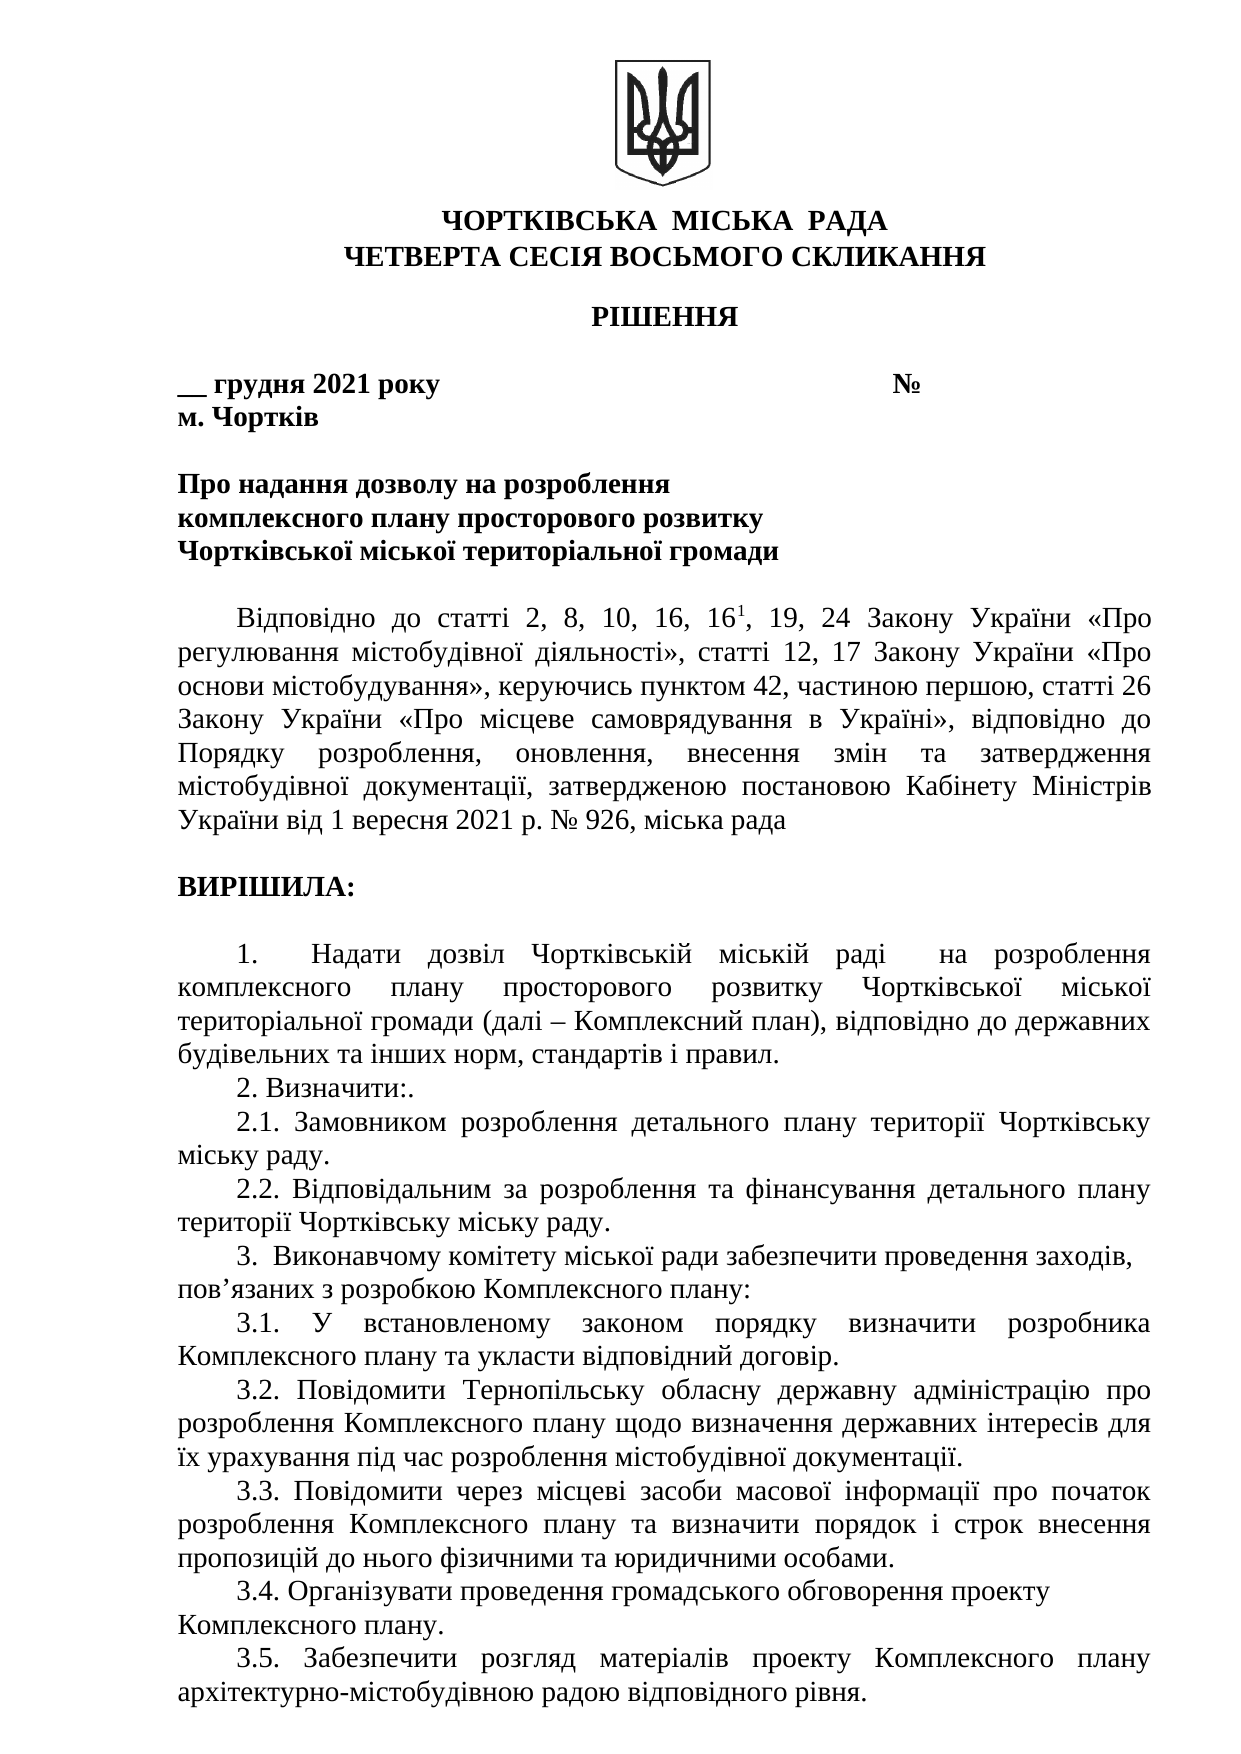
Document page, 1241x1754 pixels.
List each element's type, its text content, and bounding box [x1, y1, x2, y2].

text 2.2. Відповідальним за розроблення та фінансування детального плану території Чортківську міську раду. [177, 1171, 1152, 1238]
text ВИРІШИЛА: [177, 869, 1152, 902]
text ЧОРТКІВСЬКА МІСЬКА РАДА [177, 203, 1152, 237]
text Чортківської міської територіальної громади [177, 533, 1152, 567]
text 3.1. У встановленому законом порядку визначити розробника Комплексного плану та укласти відповідний договір. [177, 1305, 1152, 1372]
text 3. Виконавчому комітету міської ради забезпечити проведення заходів, пов’язаних з розробкою Комплексного плану: [177, 1238, 1152, 1305]
text 3.4. Організувати проведення громадського обговорення проекту Комплексного плану. [177, 1573, 1152, 1640]
text м. Чортків [177, 399, 1152, 433]
text 3.2. Повідомити Тернопільську обласну державну адміністрацію про розроблення Комплексного плану щодо визначення державних інтересів для їх урахування під час розроблення містобудівної документації. [177, 1372, 1152, 1473]
text ЧЕТВЕРТА СЕСІЯ ВОСЬМОГО СКЛИКАННЯ [177, 239, 1152, 272]
text 3.5. Забезпечити розгляд матеріалів проекту Комплексного плану архітектурно-містобудівною радою відповідного рівня. [177, 1640, 1152, 1707]
text 2.1. Замовником розроблення детального плану території Чортківську міську раду. [177, 1104, 1152, 1171]
text РІШЕННЯ [177, 299, 1152, 332]
text 3.3. Повідомити через місцеві засоби масової інформації про початок розроблення Комплексного плану та визначити порядок і строк внесення пропозицій до нього фізичними та юридичними особами. [177, 1473, 1152, 1573]
text __ грудня 2021 року № [177, 366, 1152, 399]
text Відповідно до статті 2, 8, 10, 16, 161, 19, 24 Закону України «Про регулювання містобудівної діяльності», статті 12, 17 Закону України «Про основи містобудування», керуючись пунктом 42, частиною першою, статті 26 Закону України «Про місцеве самоврядування в Україні», відповідно до Порядку розроблення, оновлення, внесення змін та затвердження містобудівної документації, затвердженою постановою Кабінету Міністрів України від 1 вересня 2021 р. № 926, міська рада [177, 601, 1152, 835]
text Про надання дозволу на розроблення [177, 466, 1152, 500]
text 2. Визначити:. [177, 1070, 1152, 1104]
text комплексного плану просторового розвитку [177, 500, 1152, 533]
text 1. Надати дозвіл Чортківській міській раді на розроблення комплексного плану просторового розвитку Чортківської міської територіальної громади (далі – Комплексний план), відповідно до державних будівельних та інших норм, стандартів і правил. [177, 936, 1152, 1070]
